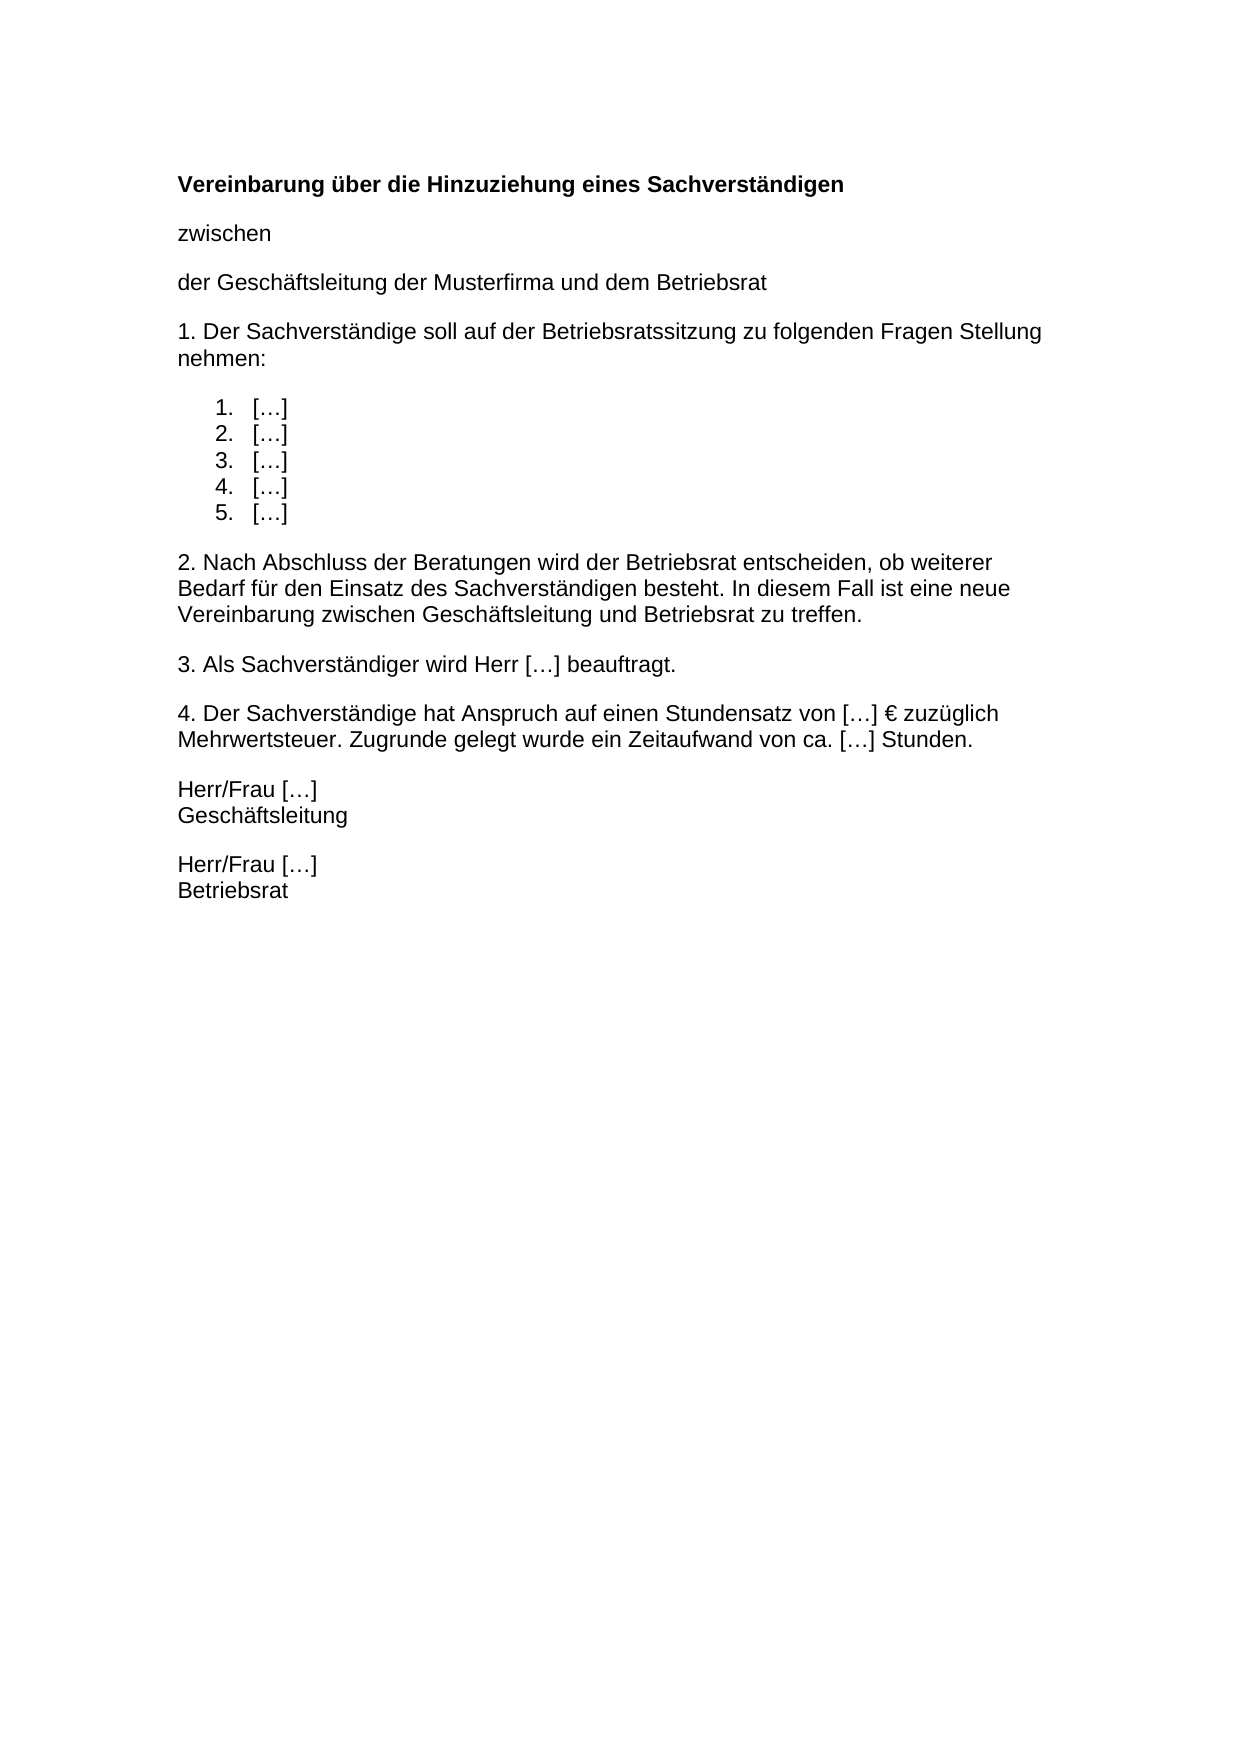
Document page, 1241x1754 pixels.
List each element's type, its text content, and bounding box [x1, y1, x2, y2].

text 3. Als Sachverständiger wird Herr […] beauftragt. [177, 651, 1063, 677]
text Herr/Frau […] Betriebsrat [177, 851, 1063, 904]
list […] [215, 473, 1063, 499]
list […] [215, 499, 1063, 526]
list […] [215, 394, 1063, 420]
list […] [215, 447, 1063, 473]
text 4. Der Sachverständige hat Anspruch auf einen Stundensatz von […] € zuzüglich Mehrwertsteuer. Zugrunde gelegt wurde ein Zeitaufwand von ca. […] Stunden. [177, 700, 1063, 753]
text Herr/Frau […] Geschäftsleitung [177, 776, 1063, 828]
text der Geschäftsleitung der Musterfirma und dem Betriebsrat [177, 269, 1063, 295]
text 1. Der Sachverständige soll auf der Betriebsratssitzung zu folgenden Fragen Stellung nehmen: [177, 318, 1063, 371]
text zwischen [177, 220, 1063, 246]
text Vereinbarung über die Hinzuziehung eines Sachverständigen [177, 171, 1063, 197]
text 2. Nach Abschluss der Beratungen wird der Betriebsrat entscheiden, ob weiterer Bedarf für den Einsatz des Sachverständigen besteht. In diesem Fall ist eine neue Vereinbarung zwischen Geschäftsleitung und Betriebsrat zu treffen. [177, 549, 1063, 628]
list […] [215, 420, 1063, 447]
